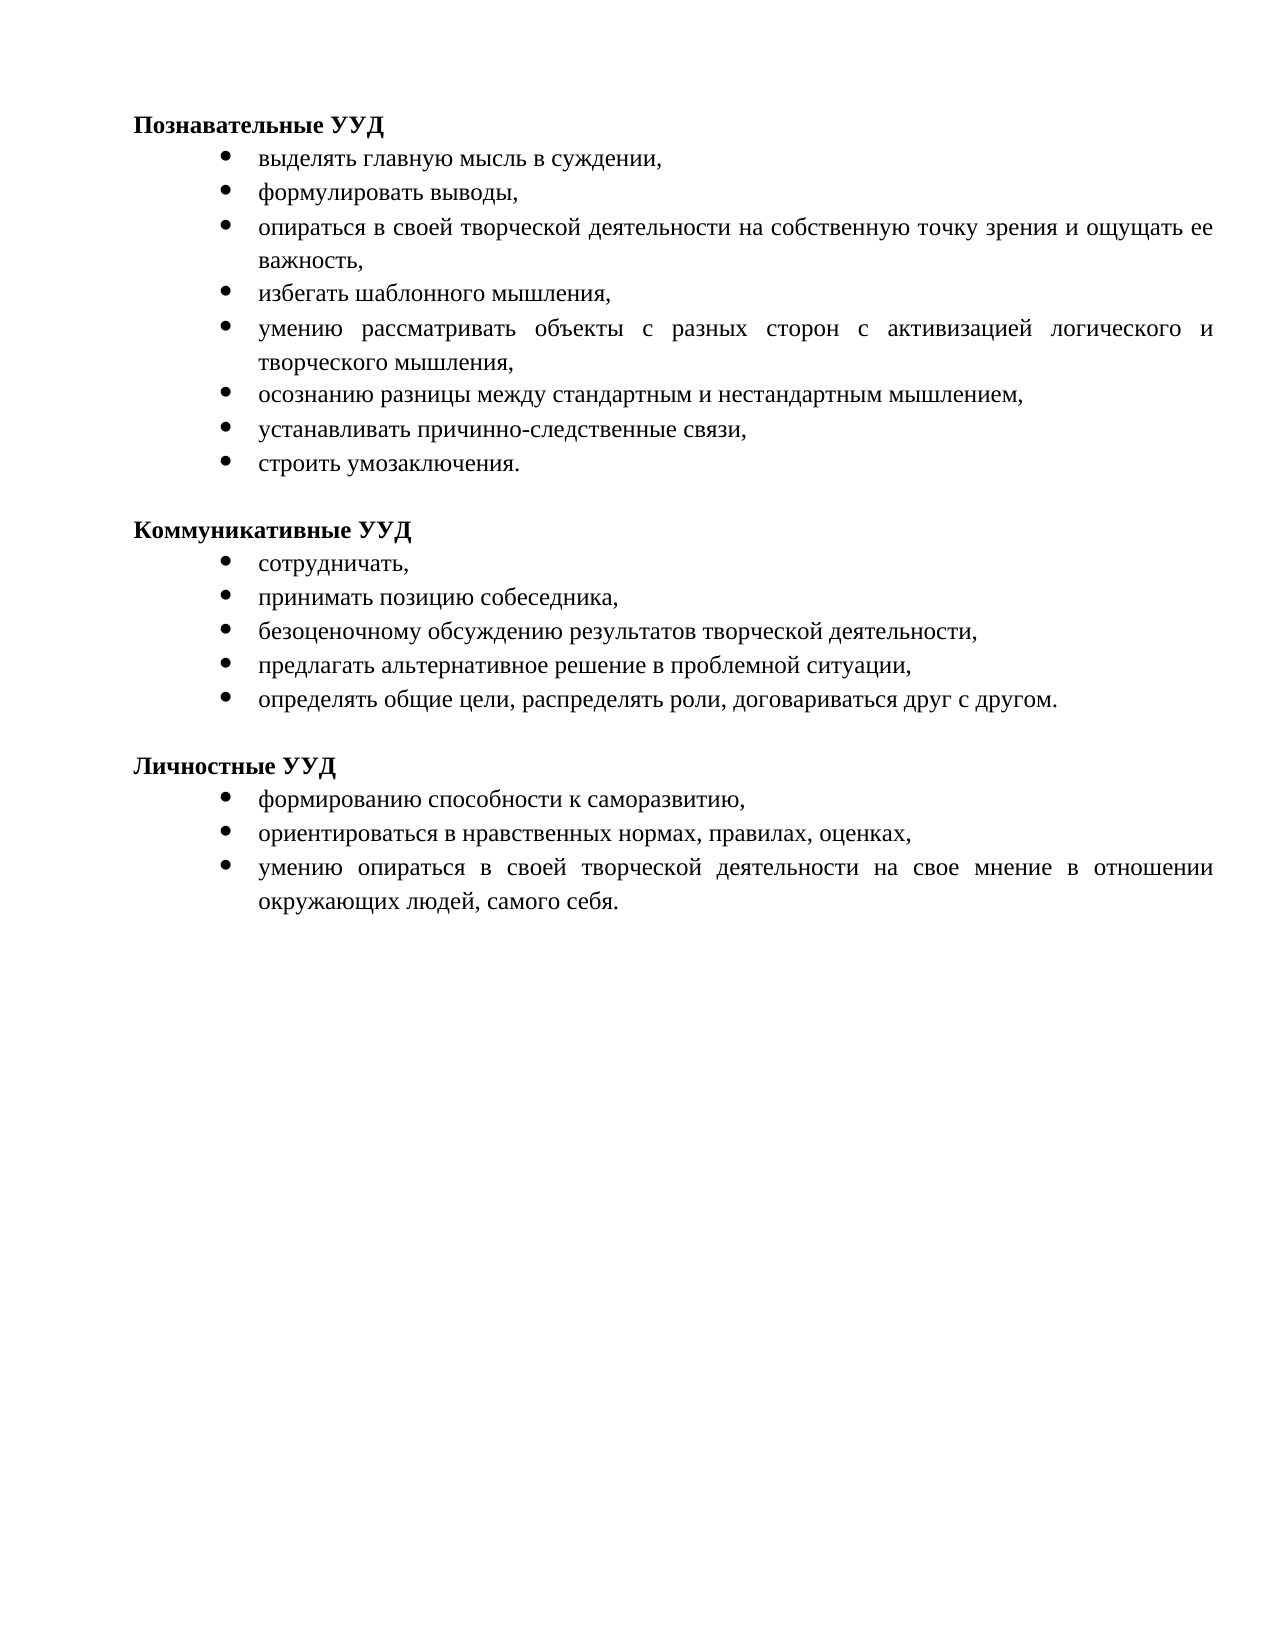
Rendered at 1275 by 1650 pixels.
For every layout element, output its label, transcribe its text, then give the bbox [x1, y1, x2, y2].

list строить умозаключения. [221, 448, 1214, 477]
list формированию способности к саморазвитию, [221, 784, 1214, 814]
text Познавательные УУД [133, 110, 1214, 139]
list ориентироваться в нравственных нормах, правилах, оценках, [221, 818, 1214, 848]
text Коммуникативные УУД [133, 515, 1214, 543]
list безоценочному обсуждению результатов творческой деятельности, [221, 616, 1214, 646]
text Личностные УУД [133, 751, 1214, 780]
list определять общие цели, распределять роли, договариваться друг с другом. [221, 684, 1214, 714]
list устанавливать причинно-следственные связи, [221, 414, 1214, 443]
list умению опираться в своей творческой деятельности на свое мнение в отношении окружающих людей, самого себя. [221, 852, 1214, 915]
list избегать шаблонного мышления, [221, 278, 1214, 308]
list выделять главную мысль в суждении, [221, 143, 1214, 173]
list формулировать выводы, [221, 177, 1214, 207]
list принимать позицию собеседника, [221, 582, 1214, 612]
list предлагать альтернативное решение в проблемной ситуации, [221, 650, 1214, 680]
list умению рассматривать объекты с разных сторон с активизацией логического и творческого мышления, [221, 313, 1214, 375]
list опираться в своей творческой деятельности на собственную точку зрения и ощущать ее важность, [221, 212, 1214, 274]
list сотрудничать, [221, 548, 1214, 577]
list осознанию разницы между стандартным и нестандартным мышлением, [221, 379, 1214, 409]
